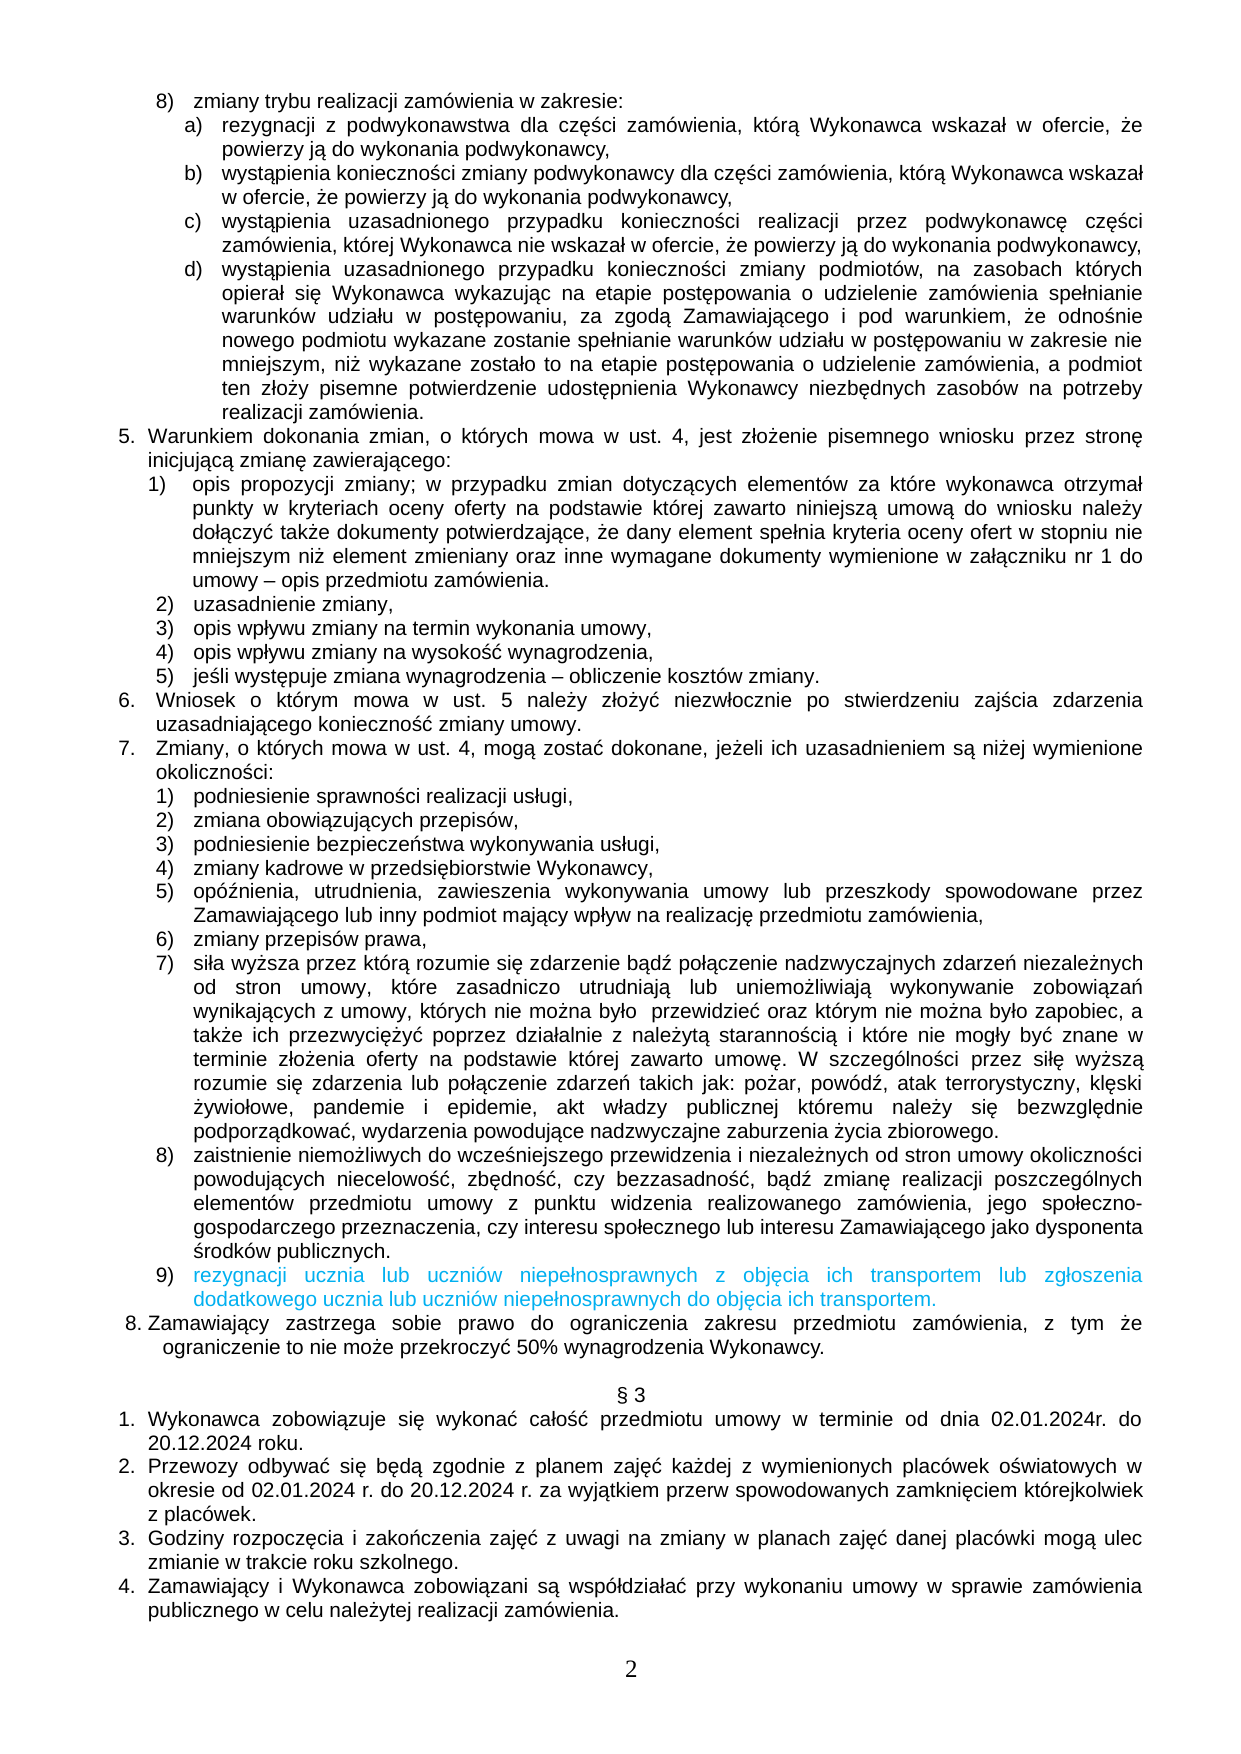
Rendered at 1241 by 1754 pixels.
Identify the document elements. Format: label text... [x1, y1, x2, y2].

list zmiany trybu realizacji zamówienia w zakresie: [156, 89, 1144, 113]
text § 3 [118, 1382, 1144, 1406]
list podniesienie bezpieczeństwa wykonywania usługi, [156, 831, 1144, 855]
list Warunkiem dokonania zmian, o których mowa w ust. 4, jest złożenie pisemnego wniosku przez stronę inicjującą zmianę zawierającego: [118, 424, 1144, 472]
list wystąpienia konieczności zmiany podwykonawcy dla części zamówienia, którą Wykonawca wskazał w ofercie, że powierzy ją do wykonania podwykonawcy, [184, 161, 1144, 208]
list podniesienie sprawności realizacji usługi, [156, 783, 1144, 807]
list Przewozy odbywać się będą zgodnie z planem zajęć każdej z wymienionych placówek oświatowych w okresie od 02.01.2024 r. do 20.12.2024 r. za wyjątkiem przerw spowodowanych zamknięciem którejkolwiek z placówek. [118, 1454, 1144, 1526]
list Zamawiający zastrzega sobie prawo do ograniczenia zakresu przedmiotu zamówienia, z tym że ograniczenie to nie może przekroczyć 50% wynagrodzenia Wykonawcy. [125, 1311, 1144, 1358]
list Wniosek o którym mowa w ust. 5 należy złożyć niezwłocznie po stwierdzeniu zajścia zdarzenia uzasadniającego konieczność zmiany umowy. [118, 688, 1144, 736]
list zaistnienie niemożliwych do wcześniejszego przewidzenia i niezależnych od stron umowy okoliczności powodujących niecelowość, zbędność, czy bezzasadność, bądź zmianę realizacji poszczególnych elementów przedmiotu umowy z punktu widzenia realizowanego zamówienia, jego społeczno-gospodarczego przeznaczenia, czy interesu społecznego lub interesu Zamawiającego jako dysponenta środków publicznych. [156, 1143, 1144, 1263]
list opis wpływu zmiany na termin wykonania umowy, [156, 616, 1144, 640]
list zmiany kadrowe w przedsiębiorstwie Wykonawcy, [156, 855, 1144, 879]
list zmiana obowiązujących przepisów, [156, 807, 1144, 831]
list rezygnacji ucznia lub uczniów niepełnosprawnych z objęcia ich transportem lub zgłoszenia dodatkowego ucznia lub uczniów niepełnosprawnych do objęcia ich transportem. [156, 1263, 1144, 1311]
list opóźnienia, utrudnienia, zawieszenia wykonywania umowy lub przeszkody spowodowane przez Zamawiającego lub inny podmiot mający wpływ na realizację przedmiotu zamówienia, [156, 879, 1144, 927]
list opis wpływu zmiany na wysokość wynagrodzenia, [156, 640, 1144, 664]
list Wykonawca zobowiązuje się wykonać całość przedmiotu umowy w terminie od dnia 02.01.2024r. do 20.12.2024 roku. [118, 1406, 1144, 1454]
list Zmiany, o których mowa w ust. 4, mogą zostać dokonane, jeżeli ich uzasadnieniem są niżej wymienione okoliczności: [118, 736, 1144, 783]
list wystąpienia uzasadnionego przypadku konieczności zmiany podmiotów, na zasobach których opierał się Wykonawca wykazując na etapie postępowania o udzielenie zamówienia spełnianie warunków udziału w postępowaniu, za zgodą Zamawiającego i pod warunkiem, że odnośnie nowego podmiotu wykazane zostanie spełnianie warunków udziału w postępowaniu w zakresie nie mniejszym, niż wykazane zostało to na etapie postępowania o udzielenie zamówienia, a podmiot ten złoży pisemne potwierdzenie udostępnienia Wykonawcy niezbędnych zasobów na potrzeby realizacji zamówienia. [184, 256, 1144, 424]
list rezygnacji z podwykonawstwa dla części zamówienia, którą Wykonawca wskazał w ofercie, że powierzy ją do wykonania podwykonawcy, [184, 113, 1144, 161]
list Zamawiający i Wykonawca zobowiązani są współdziałać przy wykonaniu umowy w sprawie zamówienia publicznego w celu należytej realizacji zamówienia. [118, 1574, 1144, 1622]
list opis propozycji zmiany; w przypadku zmian dotyczących elementów za które wykonawca otrzymał punkty w kryteriach oceny oferty na podstawie której zawarto niniejszą umową do wniosku należy dołączyć także dokumenty potwierdzające, że dany element spełnia kryteria oceny ofert w stopniu nie mniejszym niż element zmieniany oraz inne wymagane dokumenty wymienione w załączniku nr 1 do umowy – opis przedmiotu zamówienia. [148, 472, 1144, 592]
list wystąpienia uzasadnionego przypadku konieczności realizacji przez podwykonawcę części zamówienia, której Wykonawca nie wskazał w ofercie, że powierzy ją do wykonania podwykonawcy, [184, 208, 1144, 256]
list siła wyższa przez którą rozumie się zdarzenie bądź połączenie nadzwyczajnych zdarzeń niezależnych od stron umowy, które zasadniczo utrudniają lub uniemożliwiają wykonywanie zobowiązań wynikających z umowy, których nie można było przewidzieć oraz którym nie można było zapobiec, a także ich przezwyciężyć poprzez działalnie z należytą starannością i które nie mogły być znane w terminie złożenia oferty na podstawie której zawarto umowę. W szczególności przez siłę wyższą rozumie się zdarzenia lub połączenie zdarzeń takich jak: pożar, powódź, atak terrorystyczny, klęski żywiołowe, pandemie i epidemie, akt władzy publicznej któremu należy się bezwzględnie podporządkować, wydarzenia powodujące nadzwyczajne zaburzenia życia zbiorowego. [156, 951, 1144, 1143]
list zmiany przepisów prawa, [156, 927, 1144, 951]
list uzasadnienie zmiany, [156, 592, 1144, 616]
list jeśli występuje zmiana wynagrodzenia – obliczenie kosztów zmiany. [156, 664, 1144, 688]
list Godziny rozpoczęcia i zakończenia zajęć z uwagi na zmiany w planach zajęć danej placówki mogą ulec zmianie w trakcie roku szkolnego. [118, 1526, 1144, 1574]
